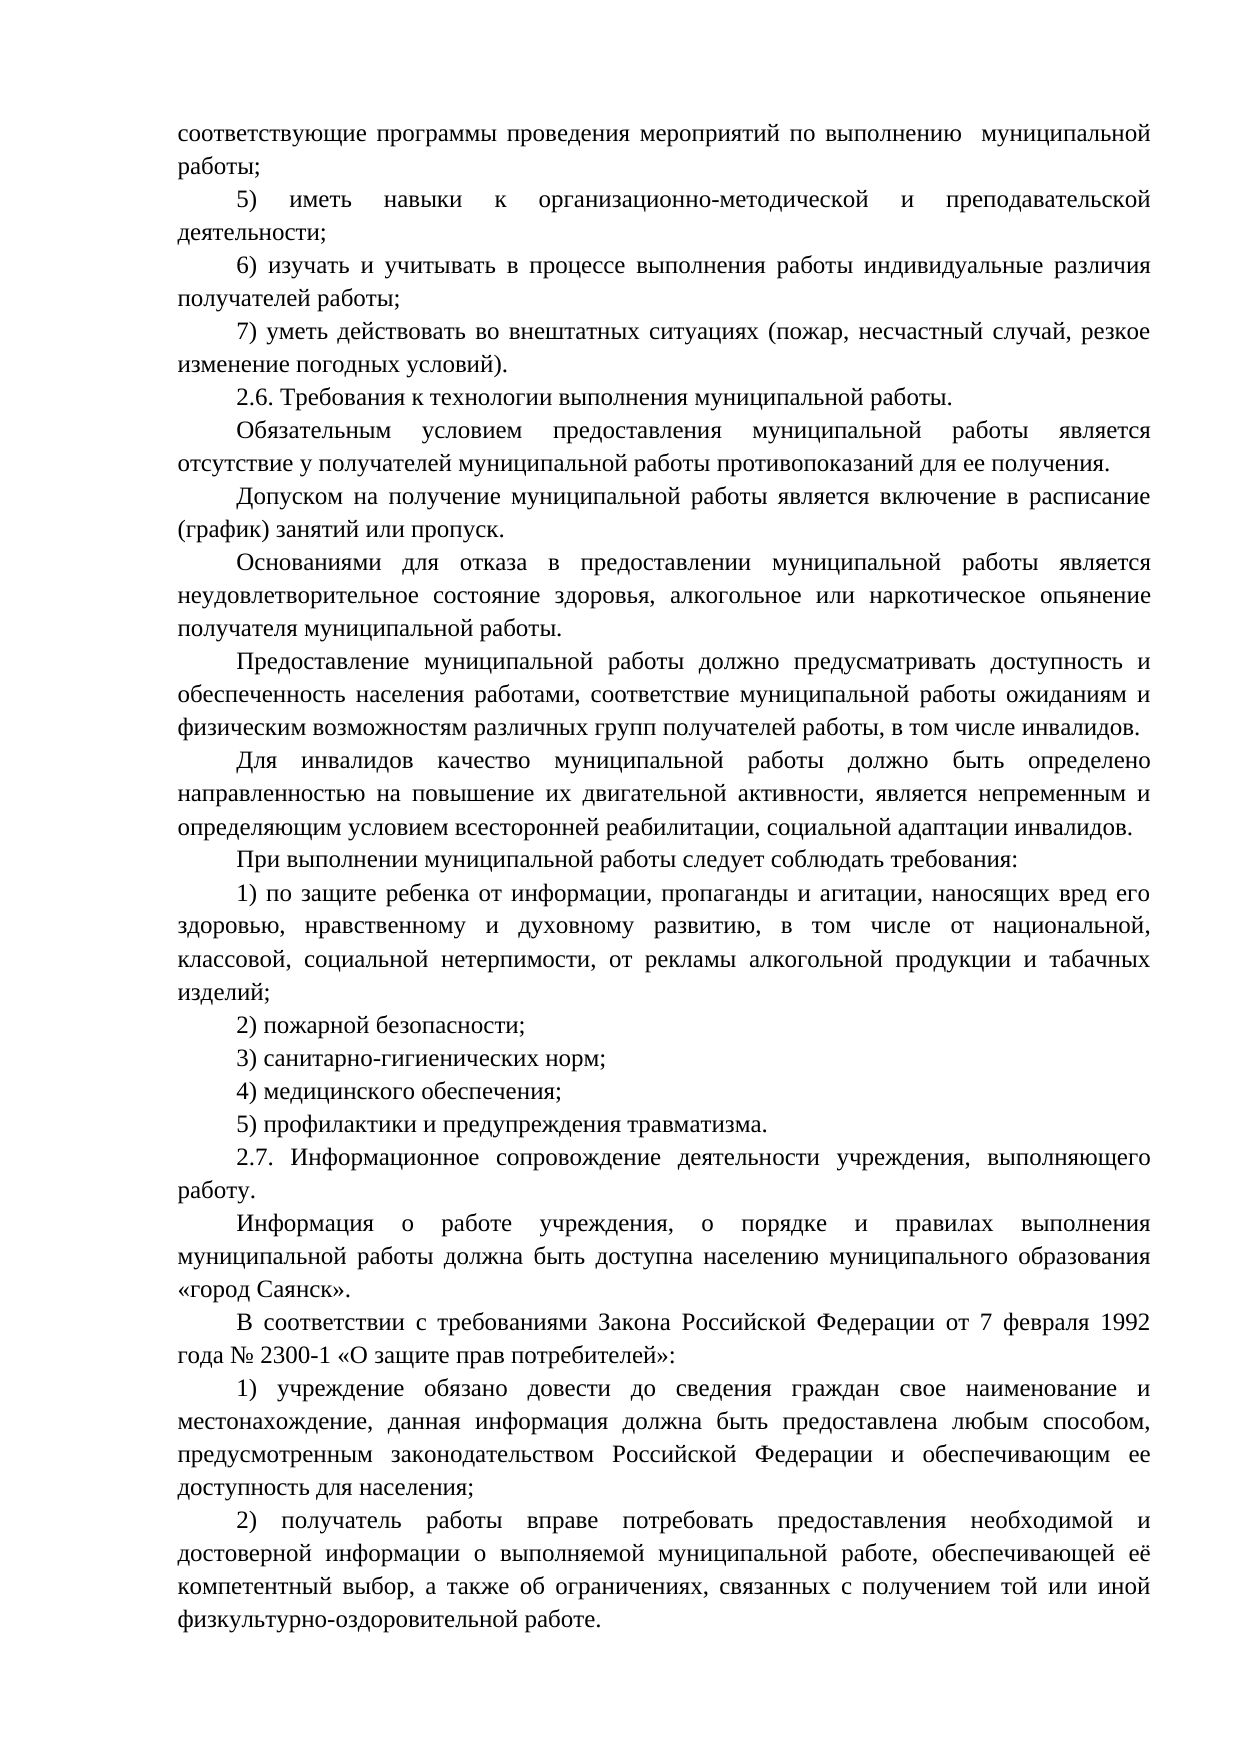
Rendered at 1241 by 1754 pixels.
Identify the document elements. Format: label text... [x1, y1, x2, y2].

text 4) медицинского обеспечения; [177, 1076, 1152, 1104]
text 2) получатель работы вправе потребовать предоставления необходимой и достоверной информации о выполняемой муниципальной работе, обеспечивающей её компетентный выбор, а также об ограничениях, связанных с получением той или иной физкультурно-оздоровительной работе. [177, 1505, 1152, 1633]
text Предоставление муниципальной работы должно предусматривать доступность и обеспеченность населения работами, соответствие муниципальной работы ожиданиям и физическим возможностям различных групп получателей работы, в том числе инвалидов. [177, 646, 1152, 741]
text 7) уметь действовать во внештатных ситуациях (пожар, несчастный случай, резкое изменение погодных условий). [177, 316, 1152, 378]
text 2) пожарной безопасности; [177, 1010, 1152, 1038]
text Информация о работе учреждения, о порядке и правилах выполнения муниципальной работы должна быть доступна населению муниципального образования «город Саянск». [177, 1208, 1152, 1303]
text 2.6. Требования к технологии выполнения муниципальной работы. [177, 382, 1152, 411]
text При выполнении муниципальной работы следует соблюдать требования: [177, 844, 1152, 873]
text Основаниями для отказа в предоставлении муниципальной работы является неудовлетворительное состояние здоровья, алкогольное или наркотическое опьянение получателя муниципальной работы. [177, 547, 1152, 642]
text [177, 118, 1152, 180]
text Для инвалидов качество муниципальной работы должно быть определено направленностью на повышение их двигательной активности, является непременным и определяющим условием всесторонней реабилитации, социальной адаптации инвалидов. [177, 746, 1152, 840]
text 2.7. Информационное сопровождение деятельности учреждения, выполняющего работу. [177, 1142, 1152, 1203]
text 1) учреждение обязано довести до сведения граждан свое наименование и местонахождение, данная информация должна быть предоставлена любым способом, предусмотренным законодательством Российской Федерации и обеспечивающим ее доступность для населения; [177, 1373, 1152, 1501]
text Обязательным условием предоставления муниципальной работы является отсутствие у получателей муниципальной работы противопоказаний для ее получения. [177, 415, 1152, 477]
text В соответствии с требованиями Закона Российской Федерации от 7 февраля 1992 года № 2300-1 «О защите прав потребителей»: [177, 1307, 1152, 1369]
text 6) изучать и учитывать в процессе выполнения работы индивидуальные различия получателей работы; [177, 250, 1152, 312]
text 5) профилактики и предупреждения травматизма. [177, 1109, 1152, 1137]
text Допуском на получение муниципальной работы является включение в расписание (график) занятий или пропуск. [177, 481, 1152, 543]
text 1) по защите ребенка от информации, пропаганды и агитации, наносящих вред его здоровью, нравственному и духовному развитию, в том числе от национальной, классовой, социальной нетерпимости, от рекламы алкогольной продукции и табачных изделий; [177, 878, 1152, 1005]
text 5) иметь навыки к организационно-методической и преподавательской деятельности; [177, 184, 1152, 246]
text 3) санитарно-гигиенических норм; [177, 1043, 1152, 1071]
